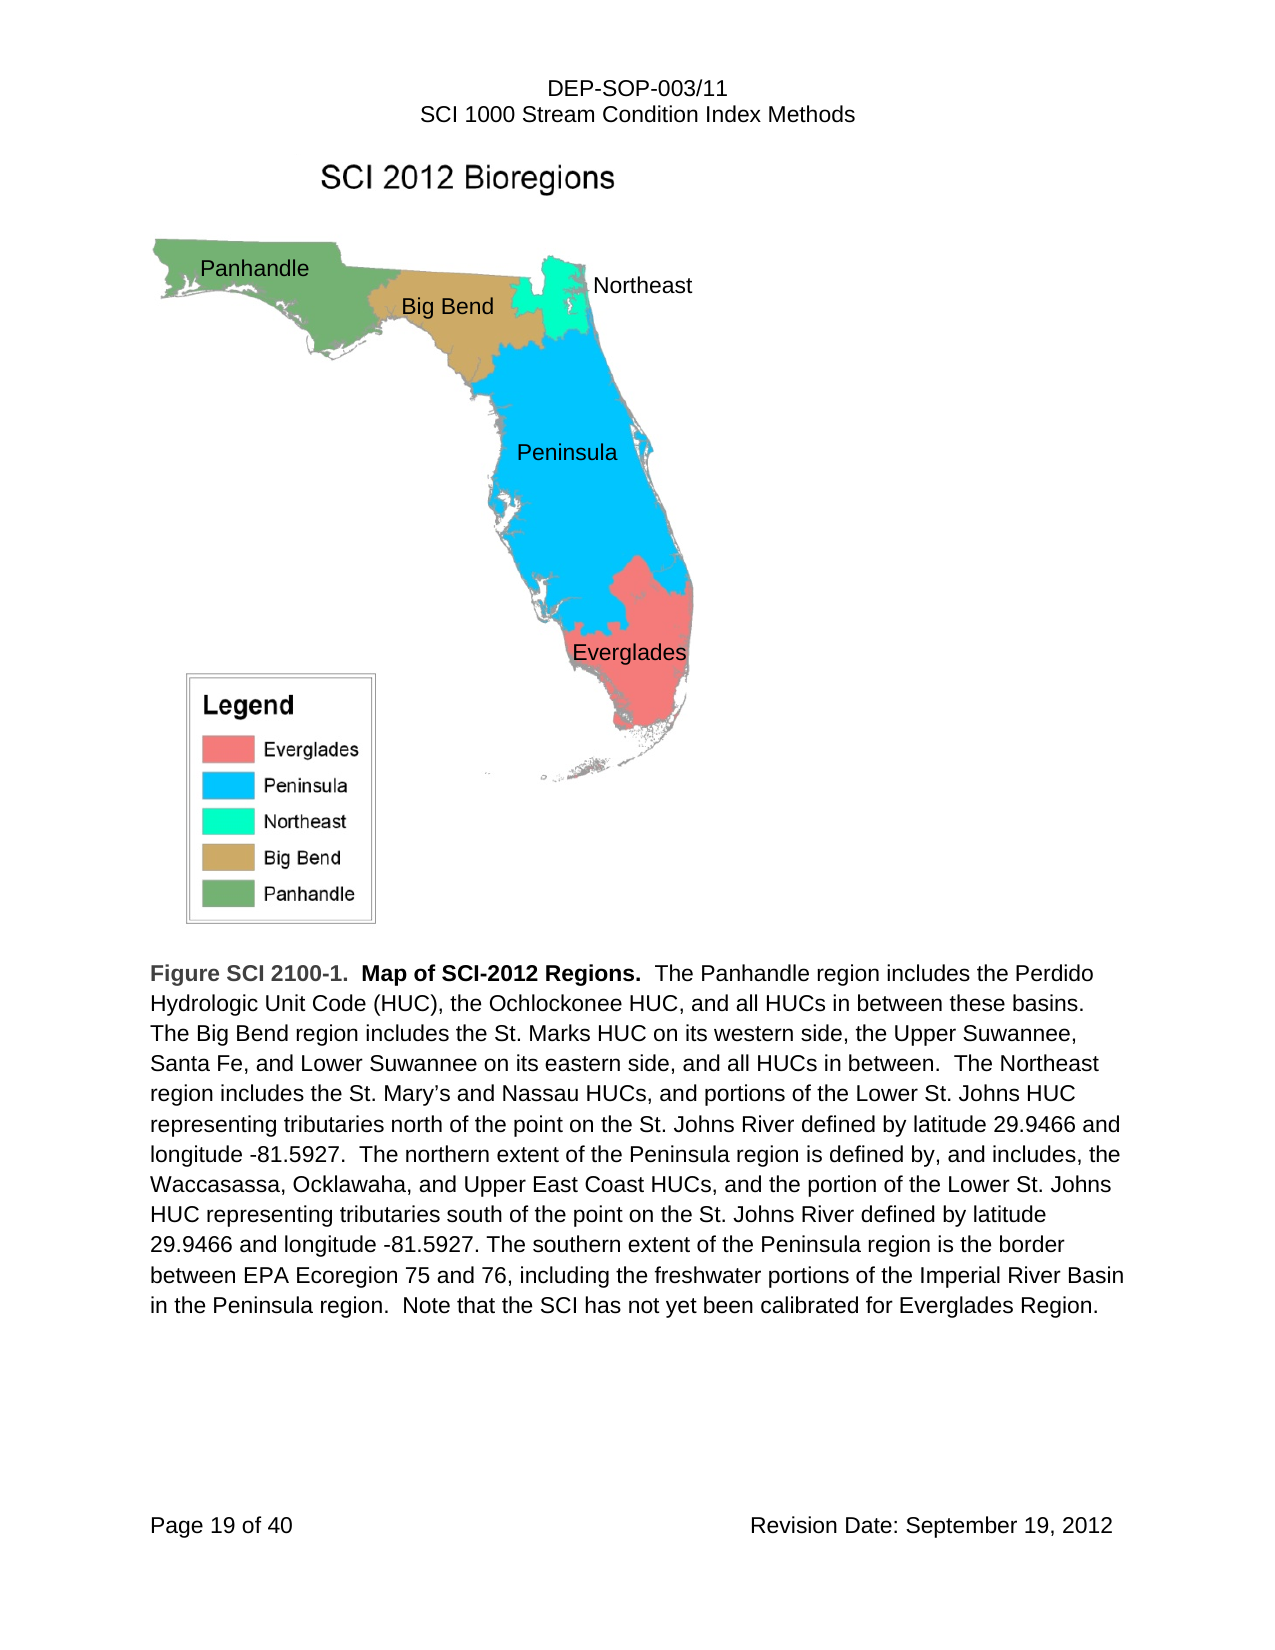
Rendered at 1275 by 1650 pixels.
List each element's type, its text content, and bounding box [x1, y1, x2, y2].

picture [150, 154, 694, 935]
text Figure SCI 2100-1. Map of SCI-2012 Regions. The Panhandle region includes the Perdido Hydrologic Unit Code (HUC), the Ochlockonee HUC, and all HUCs in between these basins. The Big Bend region includes the St. Marks HUC on its western side, the Upper Suwannee, Santa Fe, and Lower Suwannee on its eastern side, and all HUCs in between. The Northeast region includes the St. Mary’s and Nassau HUCs, and portions of the Lower St. Johns HUC representing tributaries north of the point on the St. Johns River defined by latitude 29.9466 and longitude -81.5927. The northern extent of the Peninsula region is defined by, and includes, the Waccasassa, Ocklawaha, and Upper East Coast HUCs, and the portion of the Lower St. Johns HUC representing tributaries south of the point on the St. Johns River defined by latitude 29.9466 and longitude -81.5927. The southern extent of the Peninsula region is the border between EPA Ecoregion 75 and 76, including the freshwater portions of the Imperial River Basin in the Peninsula region. Note that the SCI has not yet been calibrated for Everglades Region. [150, 959, 1125, 1318]
